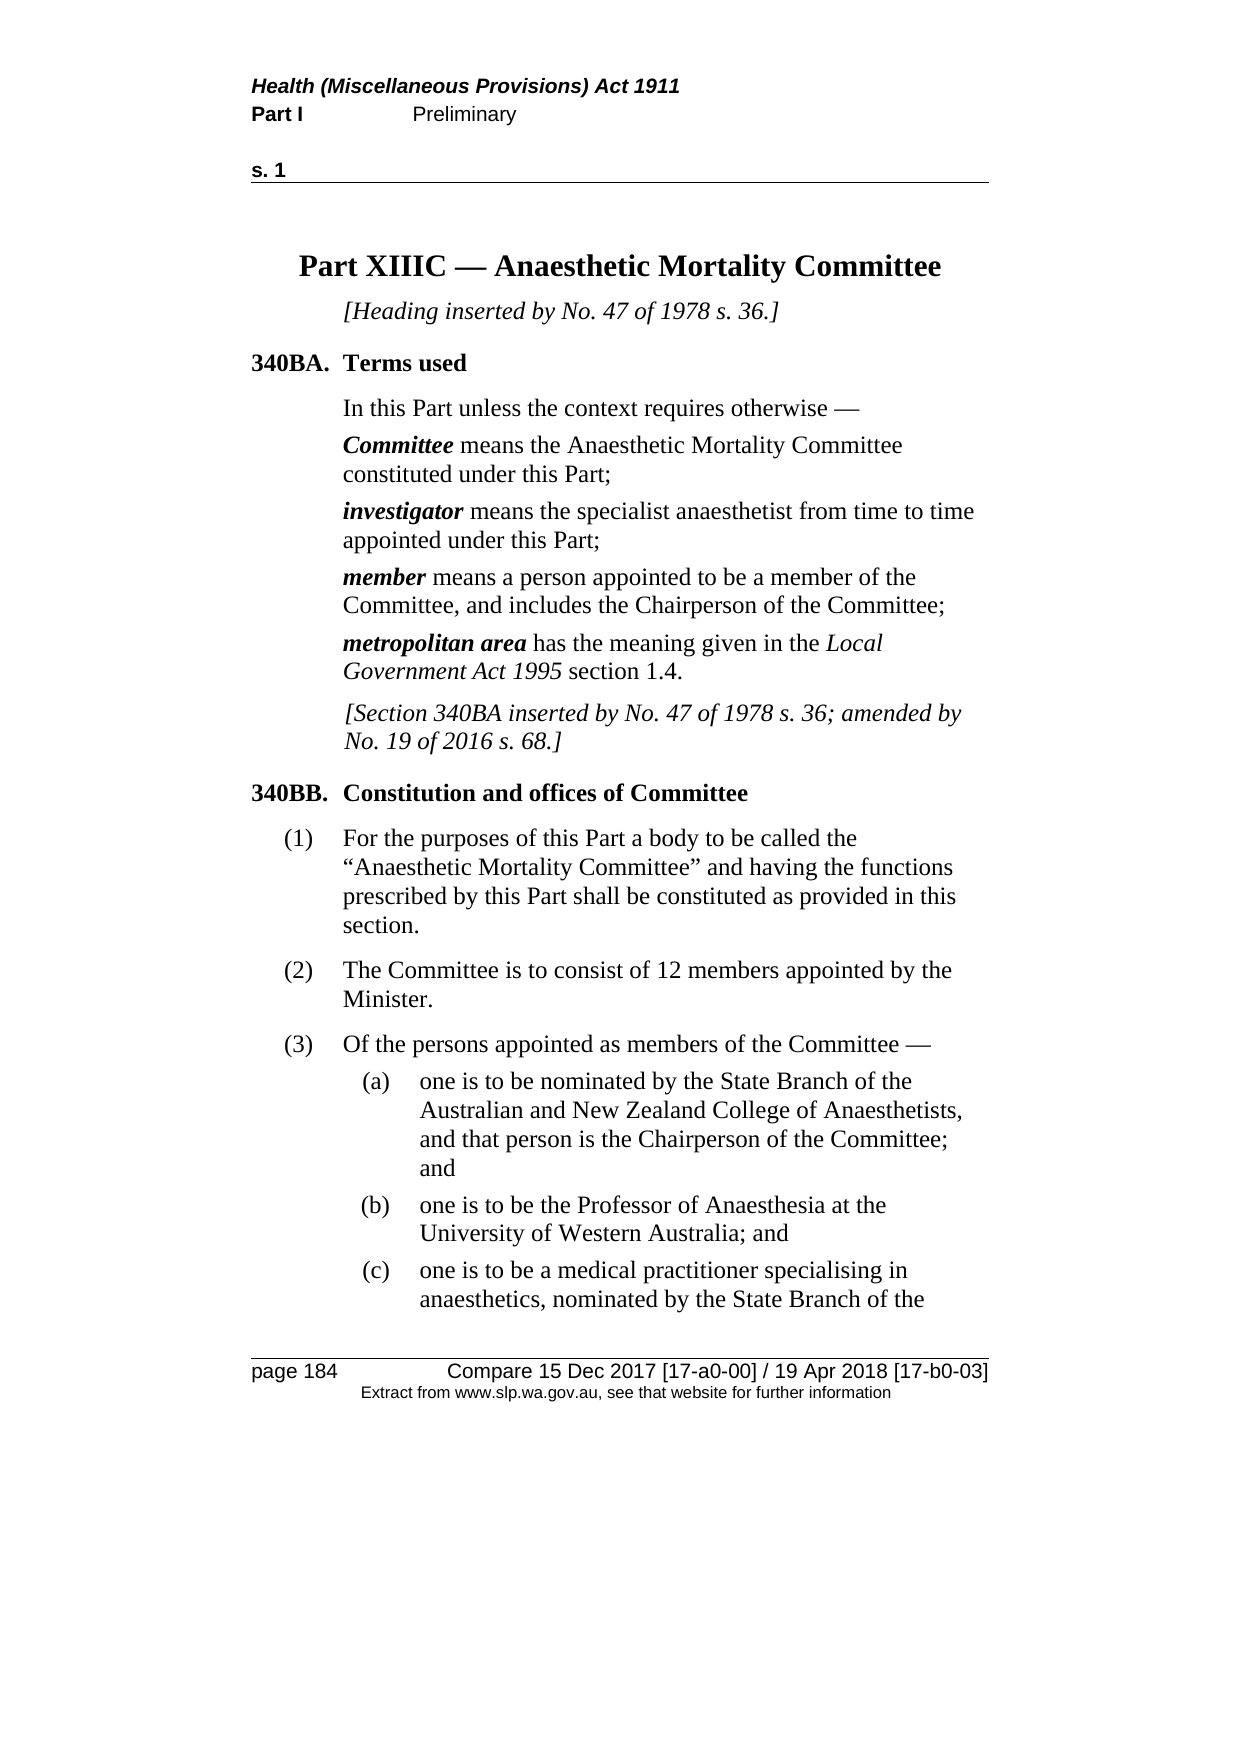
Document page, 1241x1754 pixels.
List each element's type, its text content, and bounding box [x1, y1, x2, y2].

subtitle [Heading inserted by No. 47 of 1978 s. 36.] [251, 296, 989, 325]
text (a) one is to be nominated by the State Branch of the Australian and New Zealand College of Anaesthetists, and that person is the Chairperson of the Committee; and [251, 1066, 989, 1181]
text [Section 340BA inserted by No. 47 of 1978 s. 36; amended by No. 19 of 2016 s. 68.] [251, 698, 989, 755]
subtitle 340BB. Constitution and offices of Committee [251, 778, 989, 807]
text metropolitan area has the meaning given in the Local Government Act 1995 section 1.4. [251, 628, 989, 685]
subtitle 340BA. Terms used [251, 348, 989, 376]
text (2) The Committee is to consist of 12 members appointed by the Minister. [251, 955, 989, 1013]
text (b) one is to be the Professor of Anaesthesia at the ; and [251, 1190, 989, 1247]
text investigator means the specialist anaesthetist from time to time appointed under this Part; [251, 496, 989, 553]
text member means a person appointed to be a member of the Committee, and includes the Chairperson of the Committee; [251, 562, 989, 619]
text (1) For the purposes of this Part a body to be called the “Anaesthetic Mortality Committee” and having the functions prescribed by this Part shall be constituted as provided in this section. [251, 823, 989, 938]
text In this Part unless the context requires otherwise — [251, 393, 989, 422]
text Committee means the Anaesthetic Mortality Committee constituted under this Part; [251, 430, 989, 488]
subtitle Part XIIIC — Anaesthetic Mortality Committee [251, 247, 989, 283]
text (3) Of the persons appointed as members of the Committee — [251, 1029, 989, 1058]
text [251, 1256, 989, 1313]
